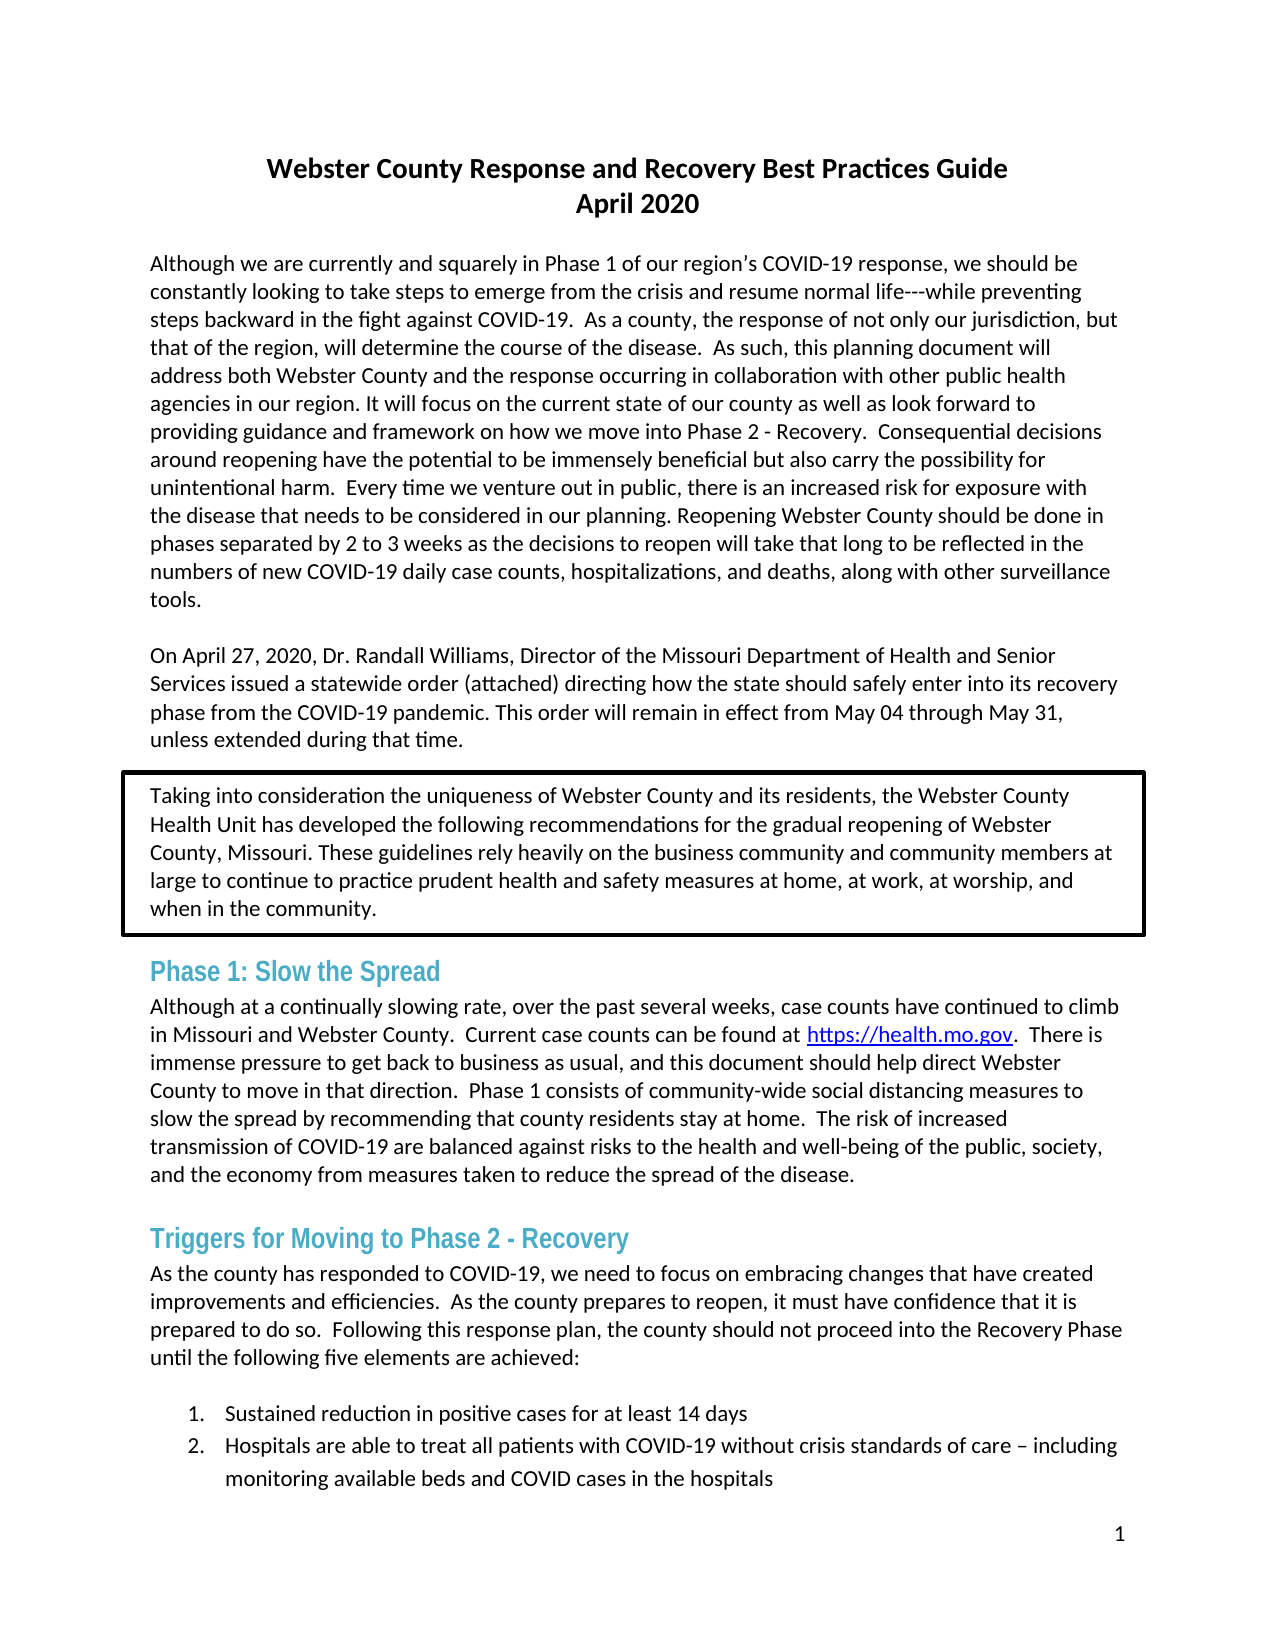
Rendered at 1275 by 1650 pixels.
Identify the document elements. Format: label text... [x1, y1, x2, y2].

text Taking into consideration the uniqueness of Webster County and its residents, the Webster County Health Unit has developed the following recommendations for the gradual reopening of Webster County, Missouri. These guidelines rely heavily on the business community and community members at large to continue to practice prudent health and safety measures at home, at work, at worship, and when in the community. [150, 782, 1125, 922]
text Although we are currently and squarely in Phase 1 of our region’s COVID-19 response, we should be constantly looking to take steps to emerge from the crisis and resume normal life---while preventing steps backward in the fight against COVID-19. As a county, the response of not only our jurisdiction, but that of the region, will determine the course of the disease. As such, this planning document will address both Webster County and the response occurring in collaboration with other public health agencies in our region. It will focus on the current state of our county as well as look forward to providing guidance and framework on how we move into Phase 2 - Recovery. Consequential decisions around reopening have the potential to be immensely beneficial but also carry the possibility for unintentional harm. Every time we venture out in public, there is an increased risk for exposure with the disease that needs to be considered in our planning. Reopening Webster County should be done in phases separated by 2 to 3 weeks as the decisions to reopen will take that long to be reflected in the numbers of new COVID-19 daily case counts, hospitalizations, and deaths, along with other surveillance tools. [150, 249, 1125, 613]
list Hospitals are able to treat all patients with COVID-19 without crisis standards of care – including monitoring available beds and COVID cases in the hospitals [187, 1431, 1125, 1492]
subtitle Triggers for Moving to Phase 2 - Recovery [150, 1221, 1125, 1254]
text Although at a continually slowing rate, over the past several weeks, case counts have continued to climb in Missouri and Webster County. Current case counts can be found at https://health.mo.gov. There is immense pressure to get back to business as usual, and this document should help direct Webster County to move in that direction. Phase 1 consists of community-wide social distancing measures to slow the spread by recommending that county residents stay at home. The risk of increased transmission of COVID-19 are balanced against risks to the health and well-being of the public, society, and the economy from measures taken to reduce the spread of the disease. [150, 992, 1125, 1188]
list Sustained reduction in positive cases for at least 14 days [187, 1399, 1125, 1427]
text Webster County Response and Recovery Best Practices Guide [150, 150, 1125, 186]
text As the county has responded to COVID-19, we need to focus on embracing changes that have created improvements and efficiencies. As the county prepares to reopen, it must have confidence that it is prepared to do so. Following this response plan, the county should not proceed into the Recovery Phase until the following five elements are achieved: [150, 1259, 1125, 1371]
text April 2020 [150, 186, 1125, 221]
text On April 27, 2020, Dr. Randall Williams, Director of the Missouri Department of Health and Senior Services issued a statewide order (attached) directing how the state should safely enter into its recovery phase from the COVID-19 pandemic. This order will remain in effect from May 04 through May 31, unless extended during that time. [150, 642, 1125, 754]
subtitle Phase 1: Slow the Spread [150, 954, 1125, 987]
